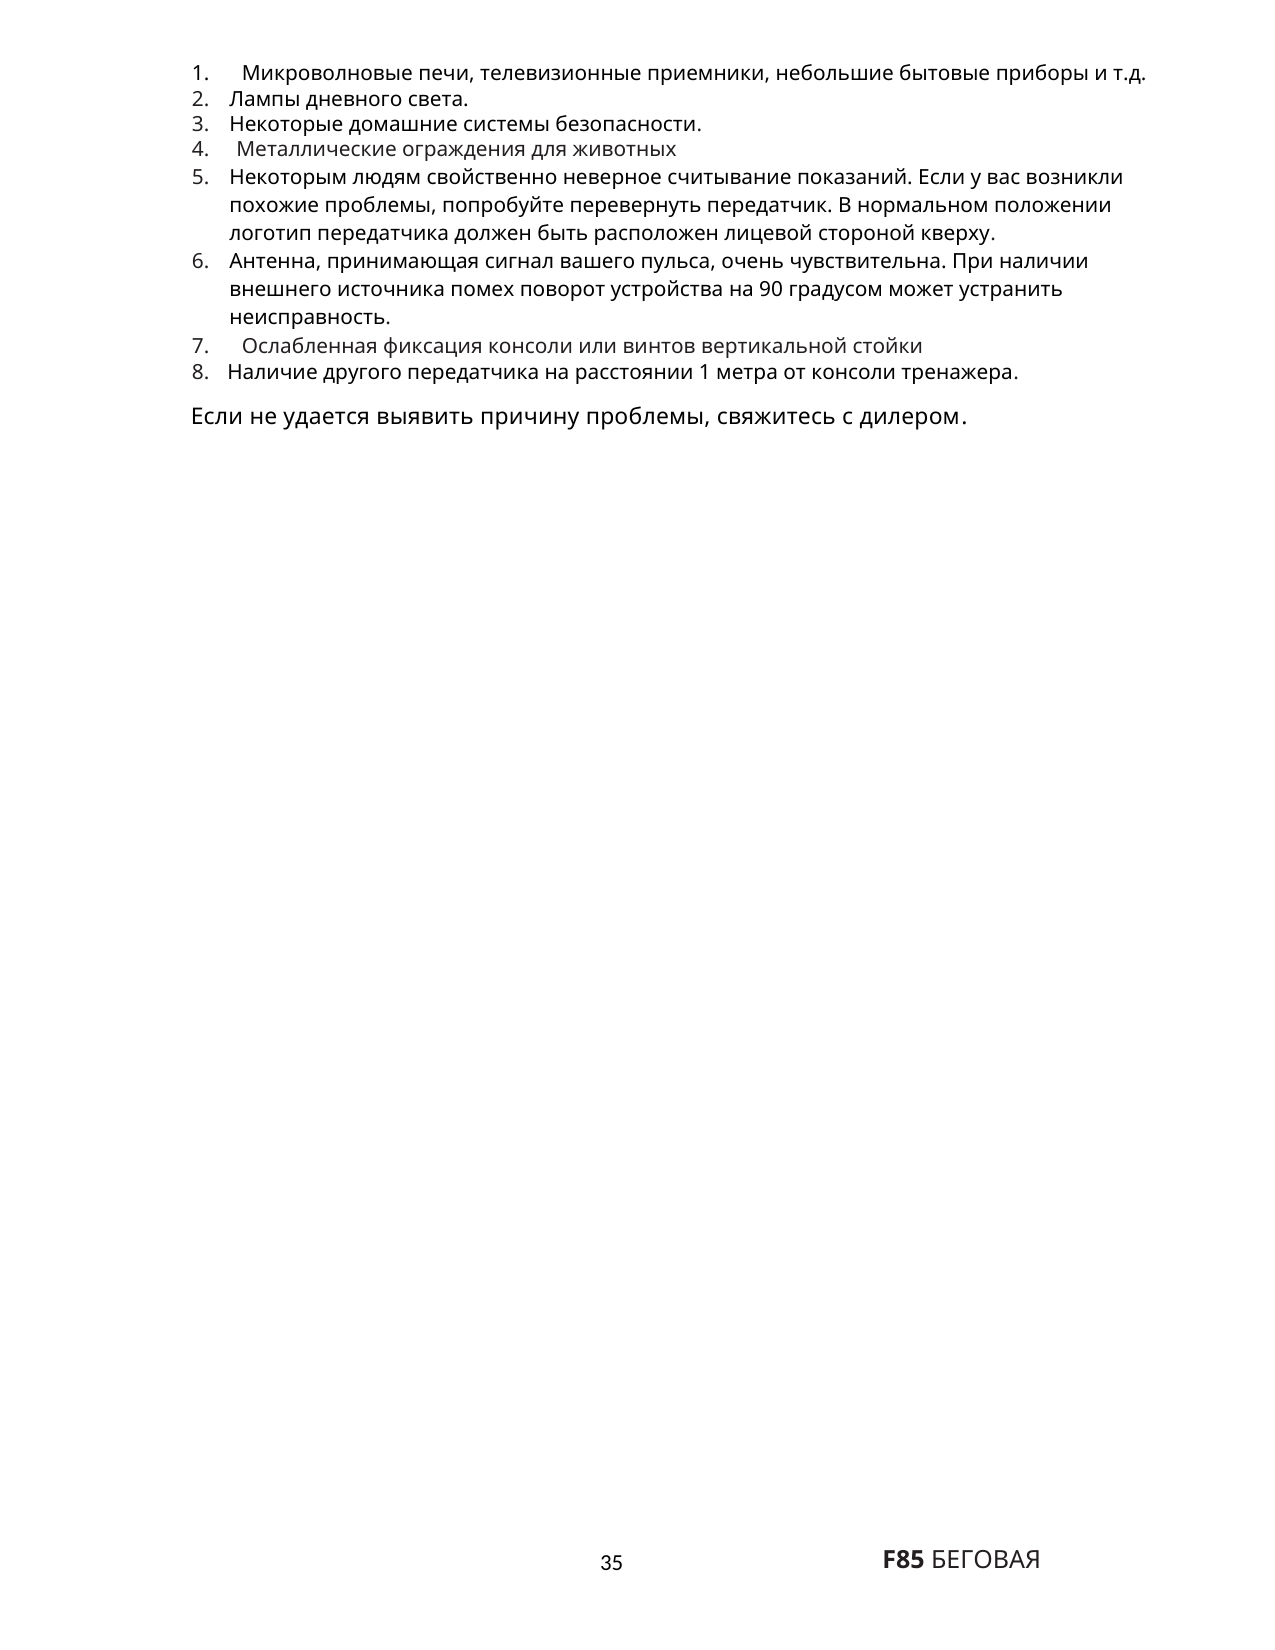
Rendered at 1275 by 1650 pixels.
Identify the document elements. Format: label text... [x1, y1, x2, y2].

text 6. Антенна, принимающая сигнал вашего пульса, очень чувствительна. При наличии внешнего источника помех поворот устройства на 90 градусом может устранить неисправность. [192, 246, 1134, 331]
text 8. Наличие другого передатчика на расстоянии 1 метра от консоли тренажера. [192, 359, 1173, 384]
text 7. Ослабленная фиксация консоли или винтов вертикальной стойки [192, 331, 1134, 359]
text 1. Микроволновые печи, телевизионные приемники, небольшие бытовые приборы и т.д. [192, 58, 1173, 87]
text 5. Некоторым людям свойственно неверное считывание показаний. Если у вас возникли похожие проблемы, попробуйте перевернуть передатчик. В нормальном положении логотип передатчика должен быть расположен лицевой стороной кверху. [192, 162, 1162, 246]
text 4. Металлические ограждения для животных [192, 137, 1173, 162]
text 2. Лампы дневного света. [192, 87, 1173, 112]
text Если не удается выявить причину проблемы, свяжитесь с дилером. [191, 404, 1173, 429]
text 3. Некоторые домашние системы безопасности. [192, 112, 1173, 137]
